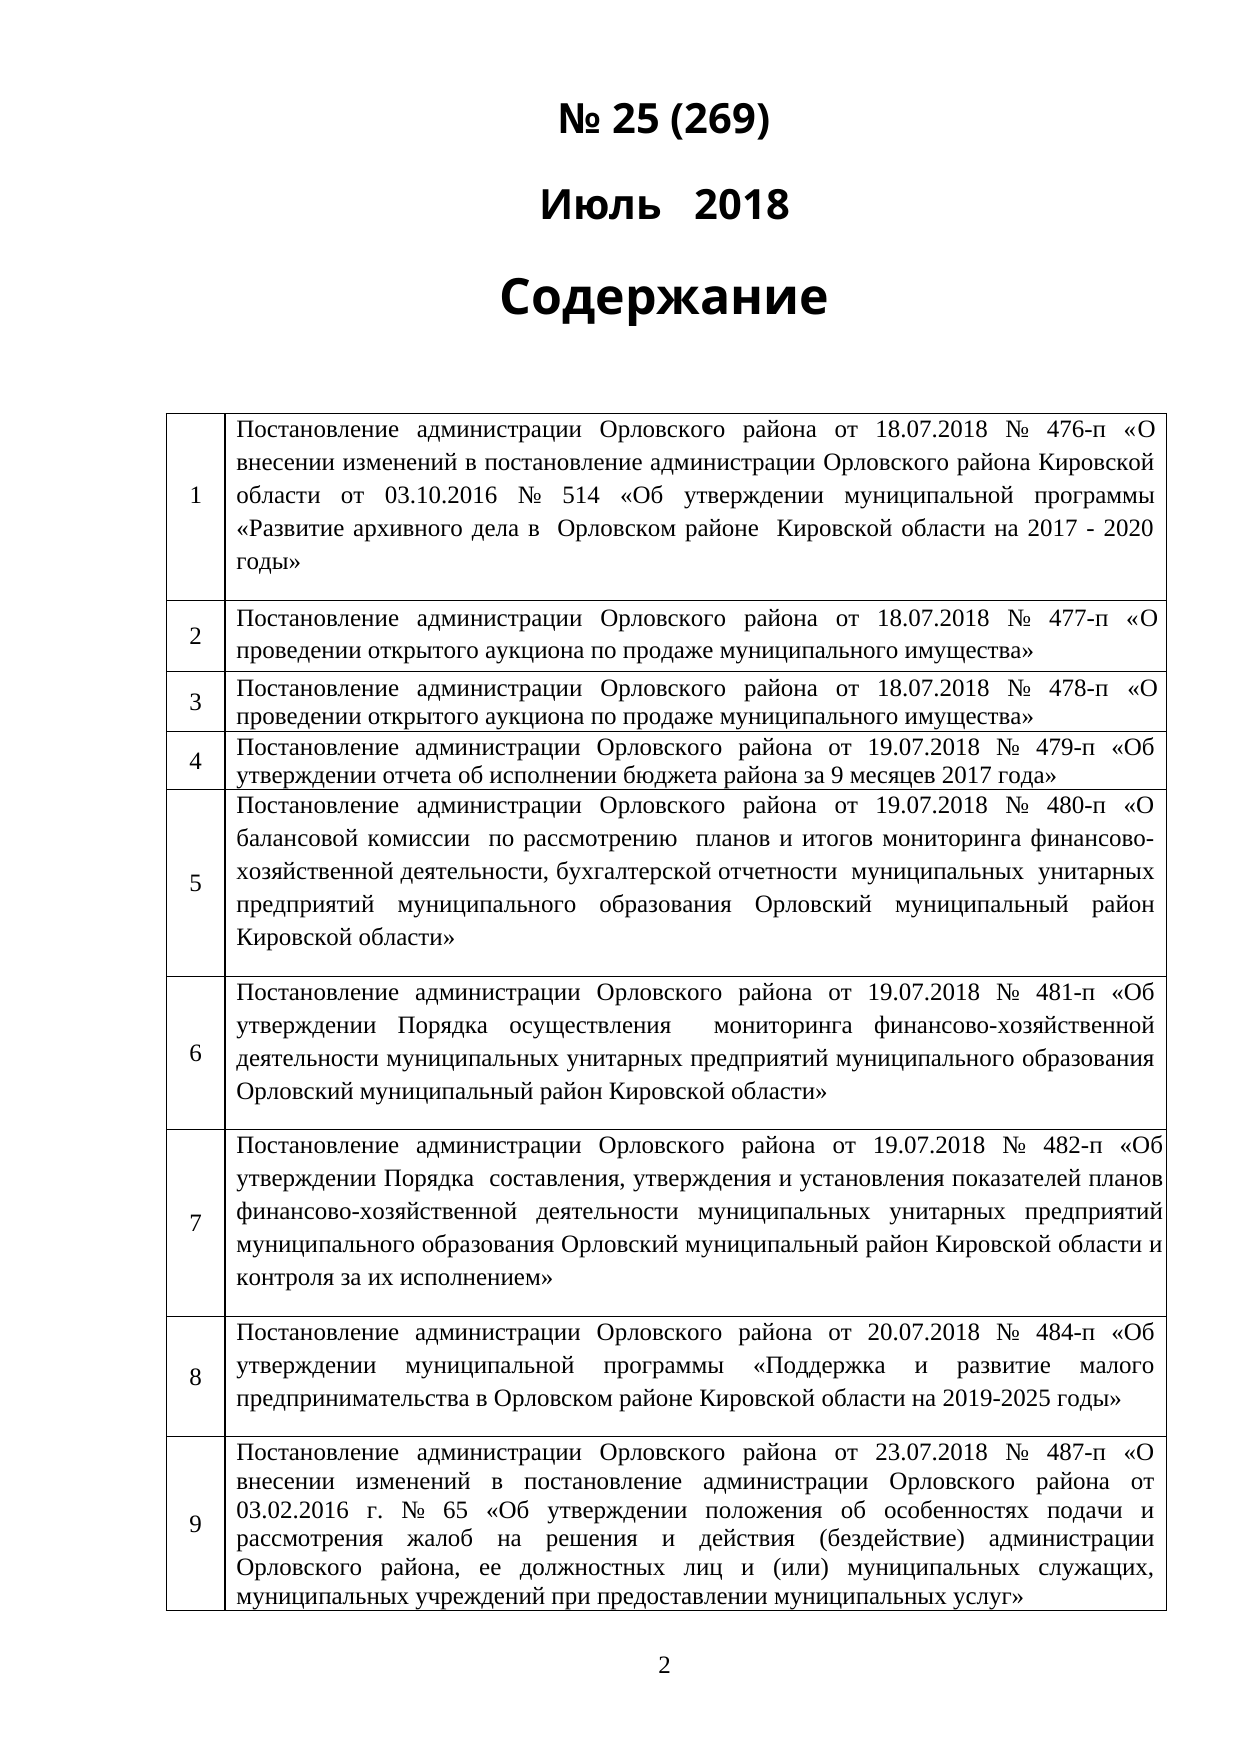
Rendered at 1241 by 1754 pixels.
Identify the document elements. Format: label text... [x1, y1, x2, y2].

text Июль 2018 [177, 175, 1152, 231]
table_cell 6 [167, 977, 224, 1129]
table_cell Постановление администрации Орловского района от 20.07.2018 № 484-п «Об утверждении муниципальной программы «Поддержка и развитие малого предпринимательства в Орловском районе Кировской области на 2019-2025 годы» [226, 1317, 1166, 1436]
table_header Постановление администрации Орловского района от 18.07.2018 № 476-п «О внесении изменений в постановление администрации Орловского района Кировской области от 03.10.2016 № 514 «Об утверждении муниципальной программы «Развитие архивного дела в Орловском районе Кировской области на 2017 - 2020 годы» [226, 414, 1166, 599]
table_cell 4 [167, 732, 224, 789]
table_cell 2 [167, 601, 224, 671]
table_cell Постановление администрации Орловского района от 23.07.2018 № 487-п «О внесении изменений в постановление администрации Орловского района от 03.02.2016 г. № 65 «Об утверждении положения об особенностях подачи и рассмотрения жалоб на решения и действия (бездействие) администрации Орловского района, ее должностных лиц и (или) муниципальных служащих, муниципальных учреждений при предоставлении муниципальных услуг» [226, 1437, 1166, 1610]
text № 25 (269) [177, 89, 1152, 145]
table_cell 7 [167, 1130, 224, 1316]
table_cell 8 [167, 1317, 224, 1436]
table_header 1 [167, 414, 224, 599]
table_cell 3 [167, 672, 224, 731]
text Содержание [177, 261, 1152, 329]
table_cell 9 [167, 1437, 224, 1610]
table_cell Постановление администрации Орловского района от 18.07.2018 № 478-п «О проведении открытого аукциона по продаже муниципального имущества» [226, 672, 1166, 731]
table_cell Постановление администрации Орловского района от 19.07.2018 № 481-п «Об утверждении Порядка осуществления мониторинга финансово-хозяйственной деятельности муниципальных унитарных предприятий муниципального образования Орловский муниципальный район Кировской области» [226, 977, 1166, 1129]
table_cell Постановление администрации Орловского района от 19.07.2018 № 482-п «Об утверждении Порядка составления, утверждения и установления показателей планов финансово-хозяйственной деятельности муниципальных унитарных предприятий муниципального образования Орловский муниципальный район Кировской области и контроля за их исполнением» [226, 1130, 1166, 1316]
table_cell 5 [167, 790, 224, 976]
table_cell Постановление администрации Орловского района от 18.07.2018 № 477-п «О проведении открытого аукциона по продаже муниципального имущества» [226, 601, 1166, 671]
table_cell Постановление администрации Орловского района от 19.07.2018 № 480-п «О балансовой комиссии по рассмотрению планов и итогов мониторинга финансово-хозяйственной деятельности, бухгалтерской отчетности муниципальных унитарных предприятий муниципального образования Орловский муниципальный район Кировской области» [226, 790, 1166, 976]
table_cell Постановление администрации Орловского района от 19.07.2018 № 479-п «Об утверждении отчета об исполнении бюджета района за 9 месяцев 2017 года» [226, 732, 1166, 789]
